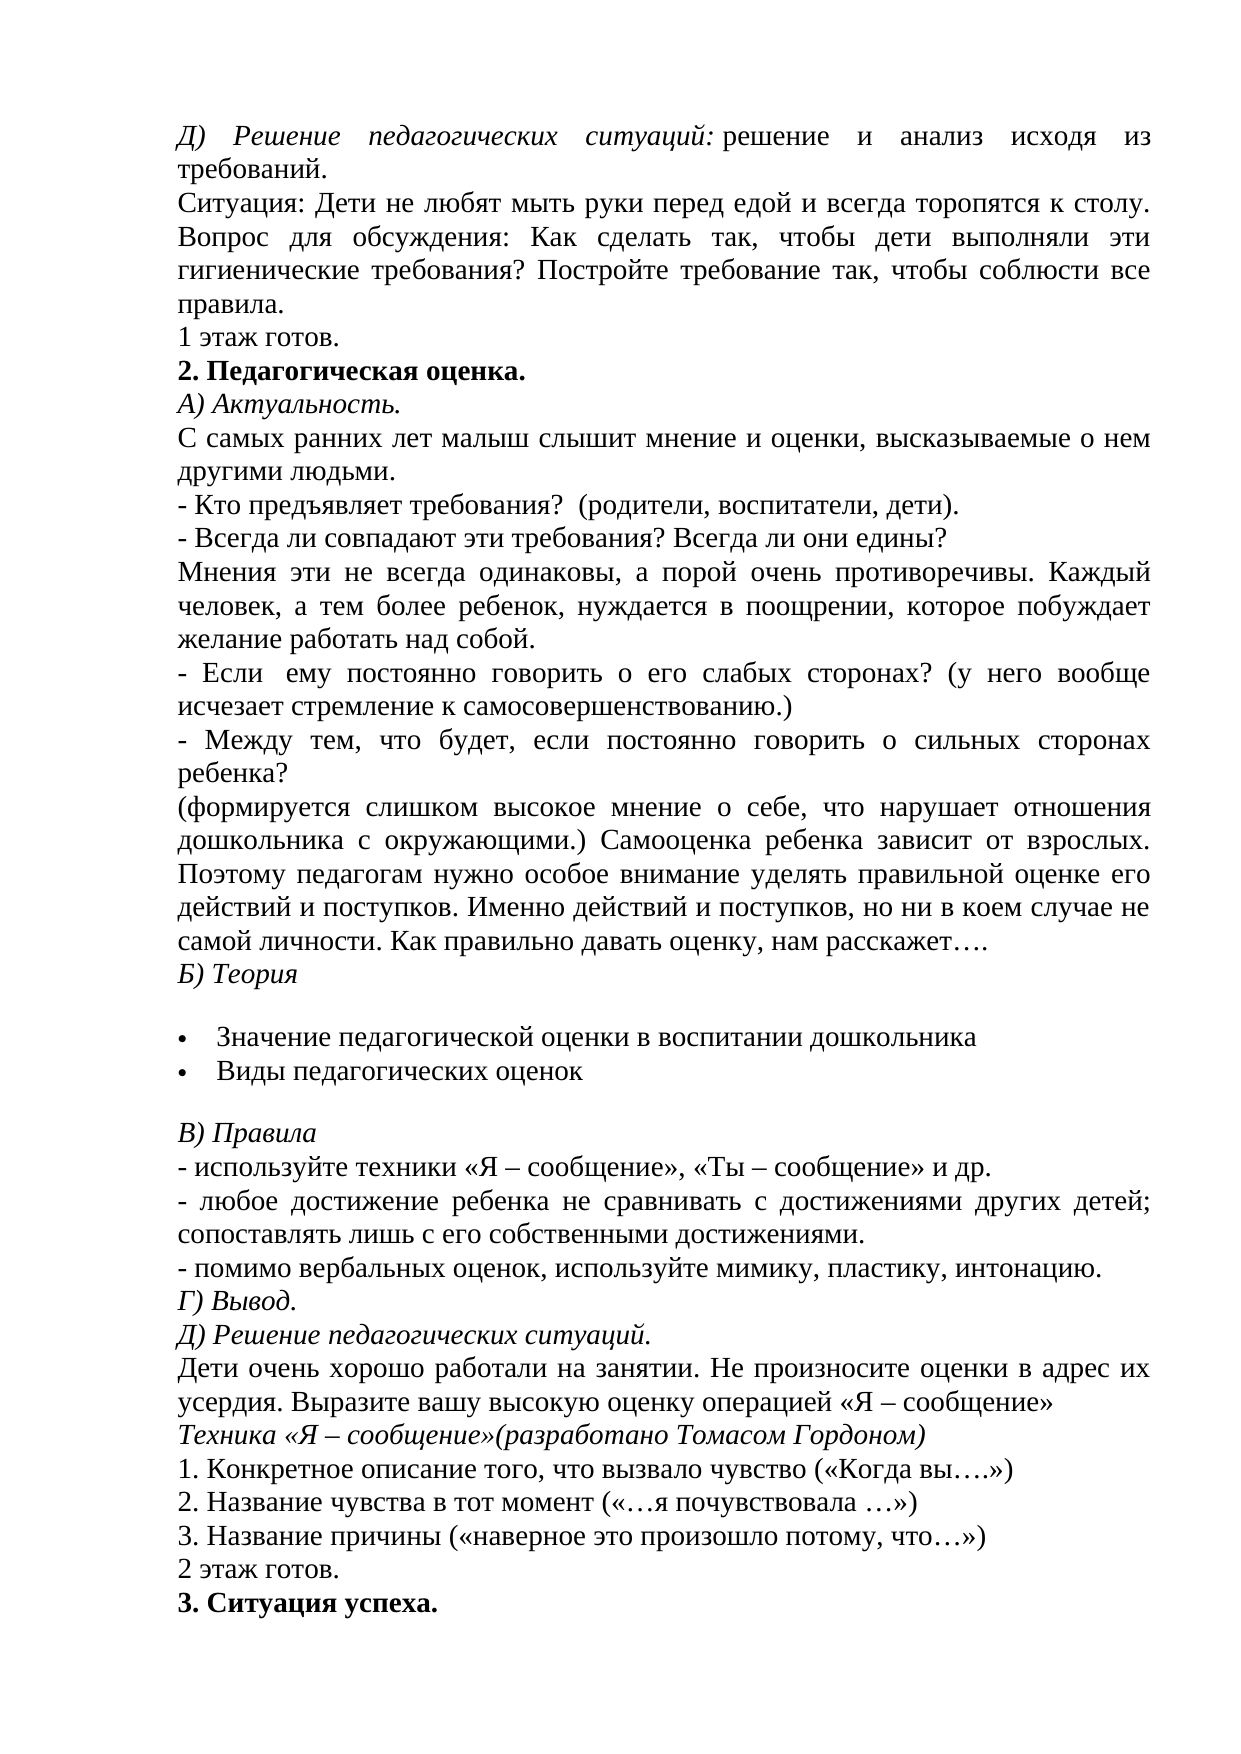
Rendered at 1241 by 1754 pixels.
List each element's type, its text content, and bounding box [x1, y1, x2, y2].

text Техника «Я – сообщение»(разработано Томасом Гордоном) [177, 1417, 1152, 1451]
text 1. Конкретное описание того, что вызвало чувство («Когда вы….») [177, 1451, 1152, 1484]
text - Если ему постоянно говорить о его слабых сторонах? (у него вообще исчезает стремление к самосовершенствованию.) [177, 655, 1152, 722]
text - Кто предъявляет требования? (родители, воспитатели, дети). [177, 487, 1152, 521]
text С самых ранних лет малыш слышит мнение и оценки, высказываемые о нем другими людьми. [177, 420, 1152, 487]
text Мнения эти не всегда одинаковы, а порой очень противоречивы. Каждый человек, а тем более ребенок, нуждается в поощрении, которое побуждает желание работать над собой. [177, 554, 1152, 655]
text В) Правила [177, 1116, 1152, 1149]
text Г) Вывод. [177, 1283, 1152, 1317]
text - Всегда ли совпадают эти требования? Всегда ли они едины? [177, 521, 1152, 554]
text Б) Теория [177, 957, 1152, 990]
text 3. Название причины («наверное это произошло потому, что…») [177, 1518, 1152, 1552]
list Значение педагогической оценки в воспитании дошкольника [179, 1019, 1152, 1053]
text - любое достижение ребенка не сравнивать с достижениями других детей; сопоставлять лишь с его собственными достижениями. [177, 1183, 1152, 1250]
text 2. Название чувства в тот момент («…я почувствовала …») [177, 1484, 1152, 1518]
text - используйте техники «Я – сообщение», «Ты – сообщение» и др. [177, 1149, 1152, 1183]
text Дети очень хорошо работали на занятии. Не произносите оценки в адрес их усердия. Выразите вашу высокую оценку операцией «Я – сообщение» [177, 1350, 1152, 1417]
list Виды педагогических оценок [179, 1053, 1152, 1086]
text Д) Решение педагогических ситуаций. [177, 1317, 1152, 1350]
text А) Актуальность. [177, 386, 1152, 420]
text - помимо вербальных оценок, используйте мимику, пластику, интонацию. [177, 1250, 1152, 1283]
text (формируется слишком высокое мнение о себе, что нарушает отношения дошкольника с окружающими.) Самооценка ребенка зависит от взрослых. Поэтому педагогам нужно особое внимание уделять правильной оценке его действий и поступков. Именно действий и поступков, но ни в коем случае не самой личности. Как правильно давать оценку, нам расскажет…. [177, 789, 1152, 957]
text Ситуация: Дети не любят мыть руки перед едой и всегда торопятся к столу. Вопрос для обсуждения: Как сделать так, чтобы дети выполняли эти гигиенические требования? Постройте требование так, чтобы соблюсти все правила. [177, 185, 1152, 319]
text 2. Педагогическая оценка. [177, 353, 1152, 386]
text 1 этаж готов. [177, 319, 1152, 353]
text - Между тем, что будет, если постоянно говорить о сильных сторонах ребенка? [177, 722, 1152, 789]
text 2 этаж готов. [177, 1552, 1152, 1585]
text Д) Решение педагогических ситуаций: решение и анализ исходя из требований. [177, 118, 1152, 185]
text 3. Ситуация успеха. [177, 1585, 1152, 1619]
